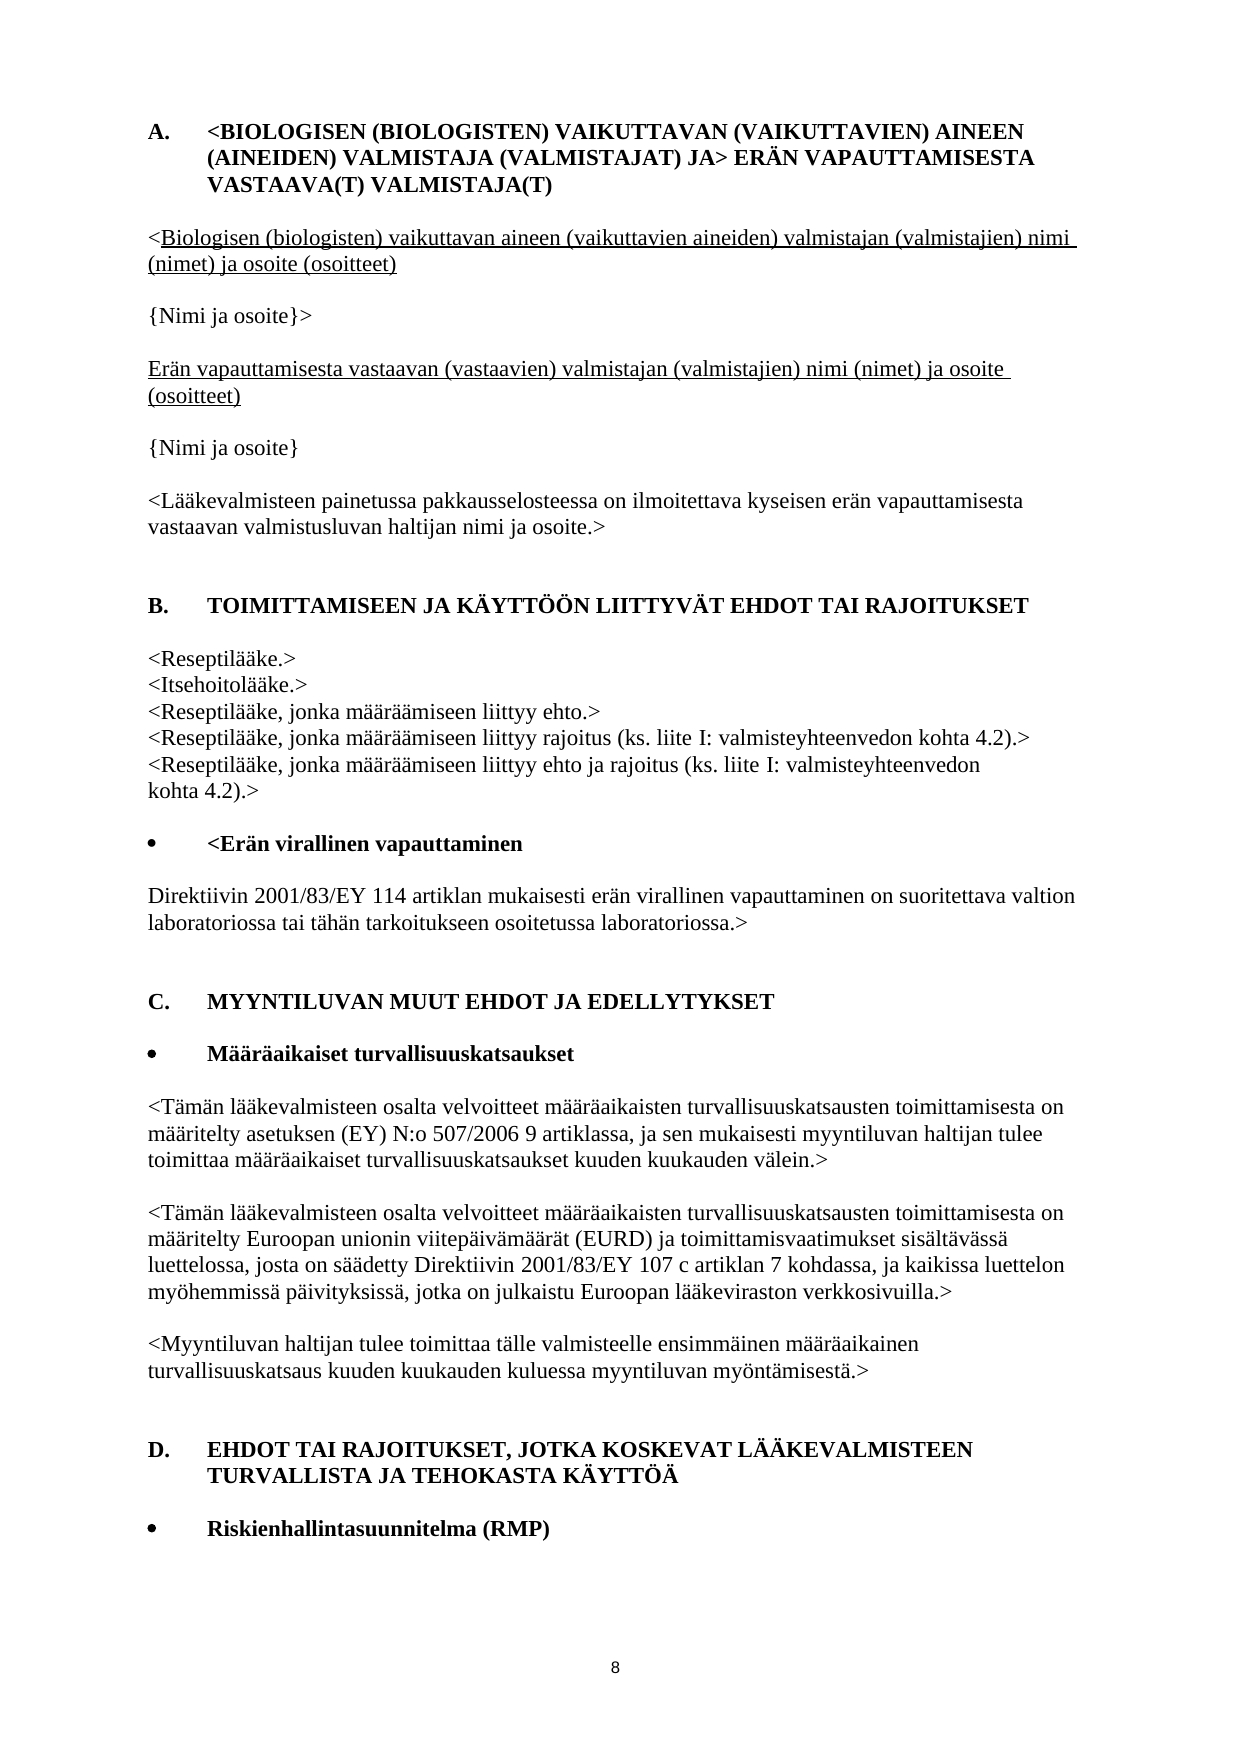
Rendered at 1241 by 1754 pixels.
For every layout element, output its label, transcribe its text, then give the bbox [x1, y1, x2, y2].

list <Reseptilääke, jonka määräämiseen liittyy ehto ja rajoitus (ks. liite I: valmisteyhteenvedon kohta 4.2).> [148, 751, 1092, 803]
text {Nimi ja osoite} [148, 434, 1092, 461]
list <Erän virallinen vapauttaminen [148, 830, 1092, 856]
text A. <BIOLOGISEN (BIOLOGISTEN) VAIKUTTAVAN (VAIKUTTAVIEN) AINEEN (AINEIDEN) VALMISTAJA (VALMISTAJAT) JA> ERÄN VAPAUTTAMISESTA VASTAAVA(T) VALMISTAJA(T) [148, 118, 1092, 197]
text D. EHDOT TAI RAJOITUKSET, JOTKA KOSKEVAT LÄÄKEVALMISTEEN TURVALLISTA JA TEHOKASTA KÄYTTÖÄ [148, 1436, 1093, 1488]
list Riskienhallintasuunnitelma (RMP) [148, 1515, 1093, 1541]
list <Reseptilääke.> [148, 645, 1092, 672]
text Erän vapauttamisesta vastaavan (vastaavien) valmistajan (valmistajien) nimi (nimet) ja osoite (osoitteet) [148, 355, 1092, 408]
text <Tämän lääkevalmisteen osalta velvoitteet määräaikaisten turvallisuuskatsausten toimittamisesta on määritelty Euroopan unionin viitepäivämäärät (EURD) ja toimittamisvaatimukset sisältävässä luettelossa, josta on säädetty Direktiivin 2001/83/EY 107 c artiklan 7 kohdassa, ja kaikissa luettelon myöhemmissä päivityksissä, jotka on julkaistu Euroopan lääkeviraston verkkosivuilla.> [148, 1199, 1093, 1304]
text {Nimi ja osoite}> [148, 303, 1092, 329]
list <Itsehoitolääke.> [148, 672, 1092, 698]
text B. TOIMITTAMISEEN JA KÄYTTÖÖN LIITTYVÄT EHDOT TAI RAJOITUKSET [148, 592, 1092, 619]
text Direktiivin 2001/83/EY 114 artiklan mukaisesti erän virallinen vapauttaminen on suoritettava valtion laboratoriossa tai tähän tarkoitukseen osoitetussa laboratoriossa.> [148, 882, 1092, 935]
text <Lääkevalmisteen painetussa pakkausselosteessa on ilmoitettava kyseisen erän vapauttamisesta vastaavan valmistusluvan haltijan nimi ja osoite.> [148, 487, 1092, 540]
list Määräaikaiset turvallisuuskatsaukset [148, 1041, 1093, 1067]
list <Reseptilääke, jonka määräämiseen liittyy ehto.> [148, 698, 1092, 724]
text <Biologisen (biologisten) vaikuttavan aineen (vaikuttavien aineiden) valmistajan (valmistajien) nimi (nimet) ja osoite (osoitteet) [148, 223, 1092, 276]
text <Myyntiluvan haltijan tulee toimittaa tälle valmisteelle ensimmäinen määräaikainen turvallisuuskatsaus kuuden kuukauden kuluessa myyntiluvan myöntämisestä.> [148, 1330, 1093, 1383]
text <Tämän lääkevalmisteen osalta velvoitteet määräaikaisten turvallisuuskatsausten toimittamisesta on määritelty asetuksen (EY) N:o 507/2006 9 artiklassa, ja sen mukaisesti myyntiluvan haltijan tulee toimittaa määräaikaiset turvallisuuskatsaukset kuuden kuukauden välein.> [148, 1093, 1093, 1172]
list <Reseptilääke, jonka määräämiseen liittyy rajoitus (ks. liite I: valmisteyhteenvedon kohta 4.2).> [148, 724, 1092, 751]
text C. MYYNTILUVAN MUUT EHDOT JA EDELLYTYKSET [148, 988, 1092, 1014]
